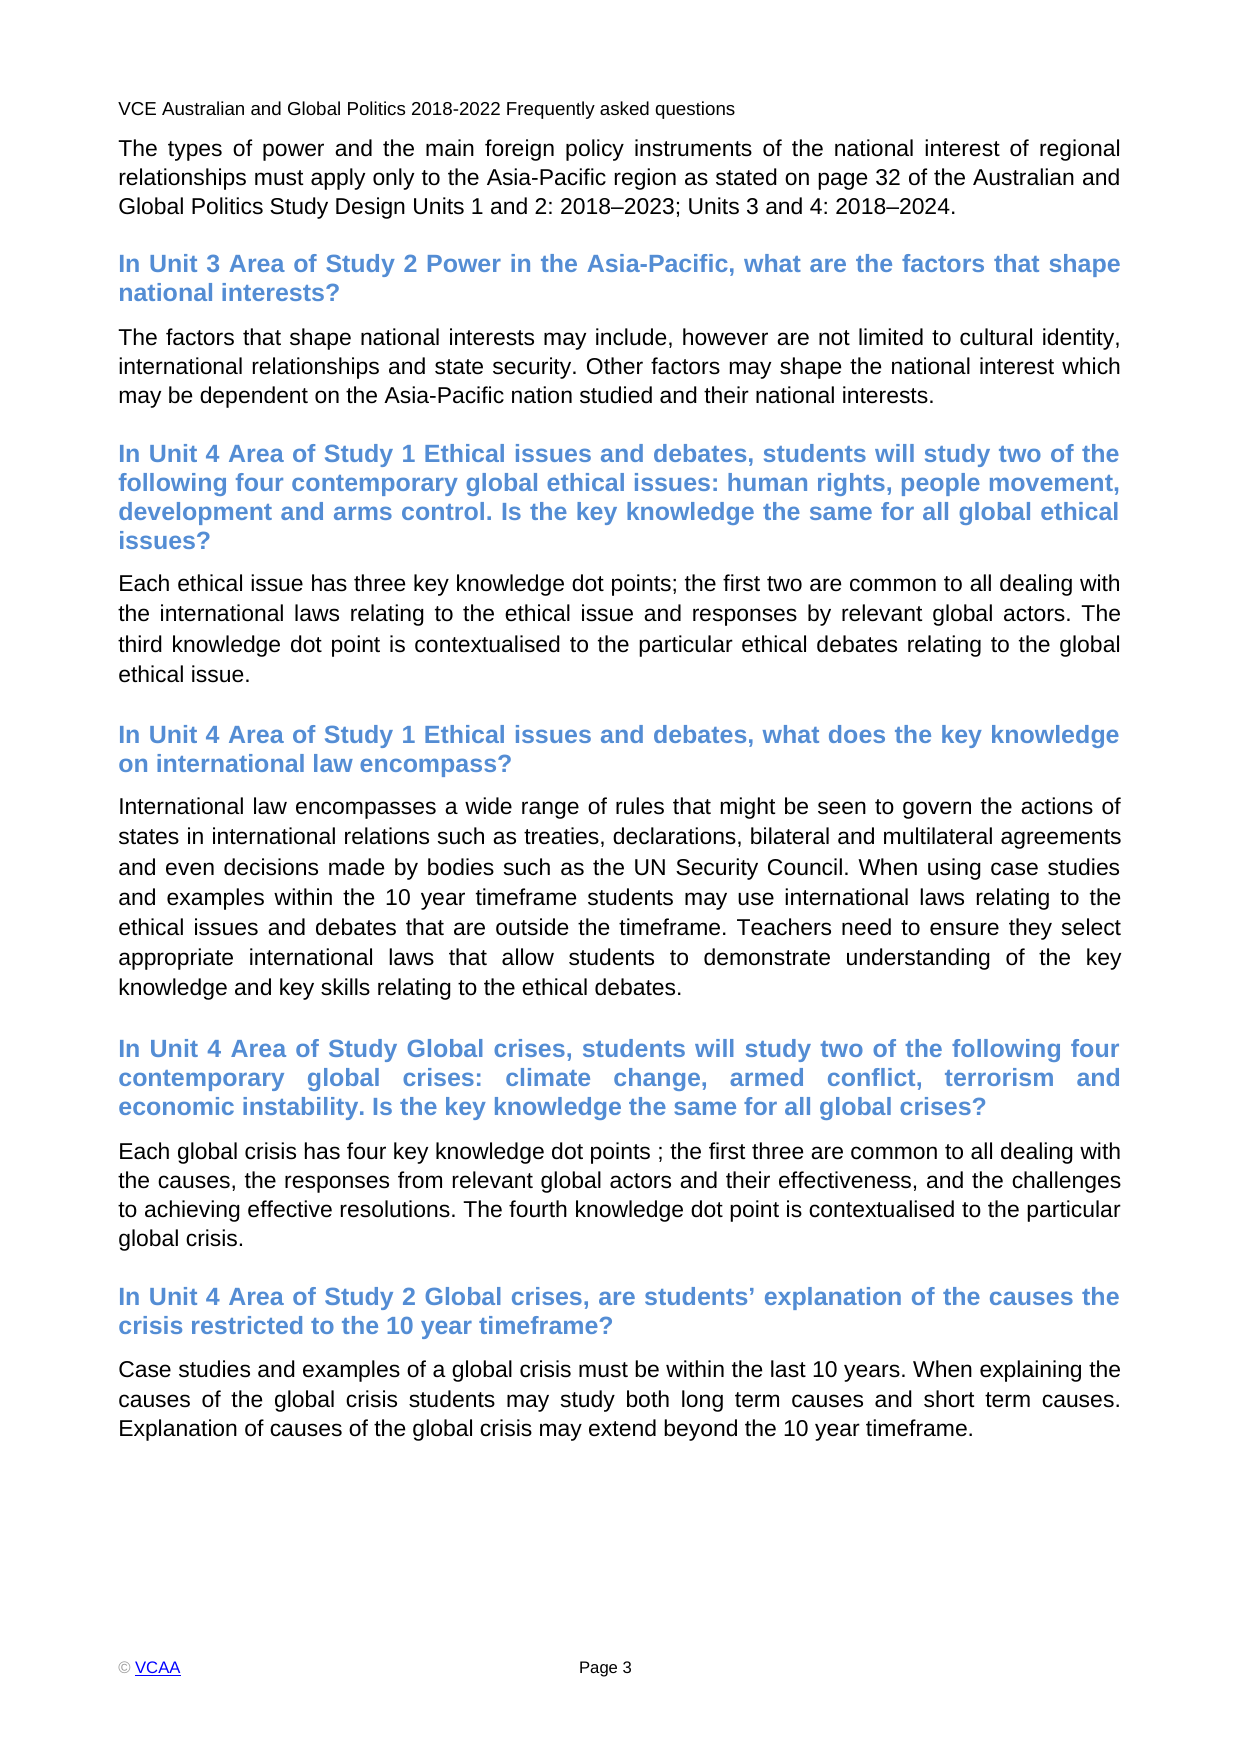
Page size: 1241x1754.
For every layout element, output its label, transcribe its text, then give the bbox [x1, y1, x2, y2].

subtitle In Unit 3 Area of Study 2 Power in the Asia-Pacific, what are the factors that shape national interests? [118, 249, 1122, 308]
text Each ethical issue has three key knowledge dot points; the first two are common to all dealing with the international laws relating to the ethical issue and responses by relevant global actors. The third knowledge dot point is contextualised to the particular ethical debates relating to the global ethical issue. [118, 570, 1122, 687]
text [118, 133, 1122, 220]
text Each global crisis has four key knowledge dot points ; the first three are common to all dealing with the causes, the responses from relevant global actors and their effectiveness, and the challenges to achieving effective resolutions. The fourth knowledge dot point is contextualised to the particular global crisis. [118, 1136, 1122, 1252]
text The factors that shape national interests may include, however are not limited to cultural identity, international relationships and state security. Other factors may shape the national interest which may be dependent on the Asia-Pacific nation studied and their national interests. [118, 322, 1122, 410]
subtitle In Unit 4 Area of Study 1 Ethical issues and debates, what does the key knowledge on international law encompass? [118, 720, 1122, 778]
subtitle In Unit 4 Area of Study Global crises, students will study two of the following four contemporary global crises: climate change, armed conflict, terrorism and economic instability. Is the key knowledge the same for all global crises? [118, 1034, 1122, 1121]
text International law encompasses a wide range of rules that might be seen to govern the actions of states in international relations such as treaties, declarations, bilateral and multilateral agreements and even decisions made by bodies such as the UN Security Council. When using case studies and examples within the 10 year timeframe students may use international laws relating to the ethical issues and debates that are outside the timeframe. Teachers need to ensure they select appropriate international laws that allow students to demonstrate understanding of the key knowledge and key skills relating to the ethical debates. [118, 793, 1122, 1001]
text Case studies and examples of a global crisis must be within the last 10 years. When explaining the causes of the global crisis students may study both long term causes and short term causes. Explanation of causes of the global crisis may extend beyond the 10 year timeframe. [118, 1354, 1122, 1442]
subtitle In Unit 4 Area of Study 1 Ethical issues and debates, students will study two of the following four contemporary global ethical issues: human rights, people movement, development and arms control. Is the key knowledge the same for all global ethical issues? [118, 439, 1122, 556]
subtitle In Unit 4 Area of Study 2 Global crises, are students’ explanation of the causes the crisis restricted to the 10 year timeframe? [118, 1282, 1122, 1340]
